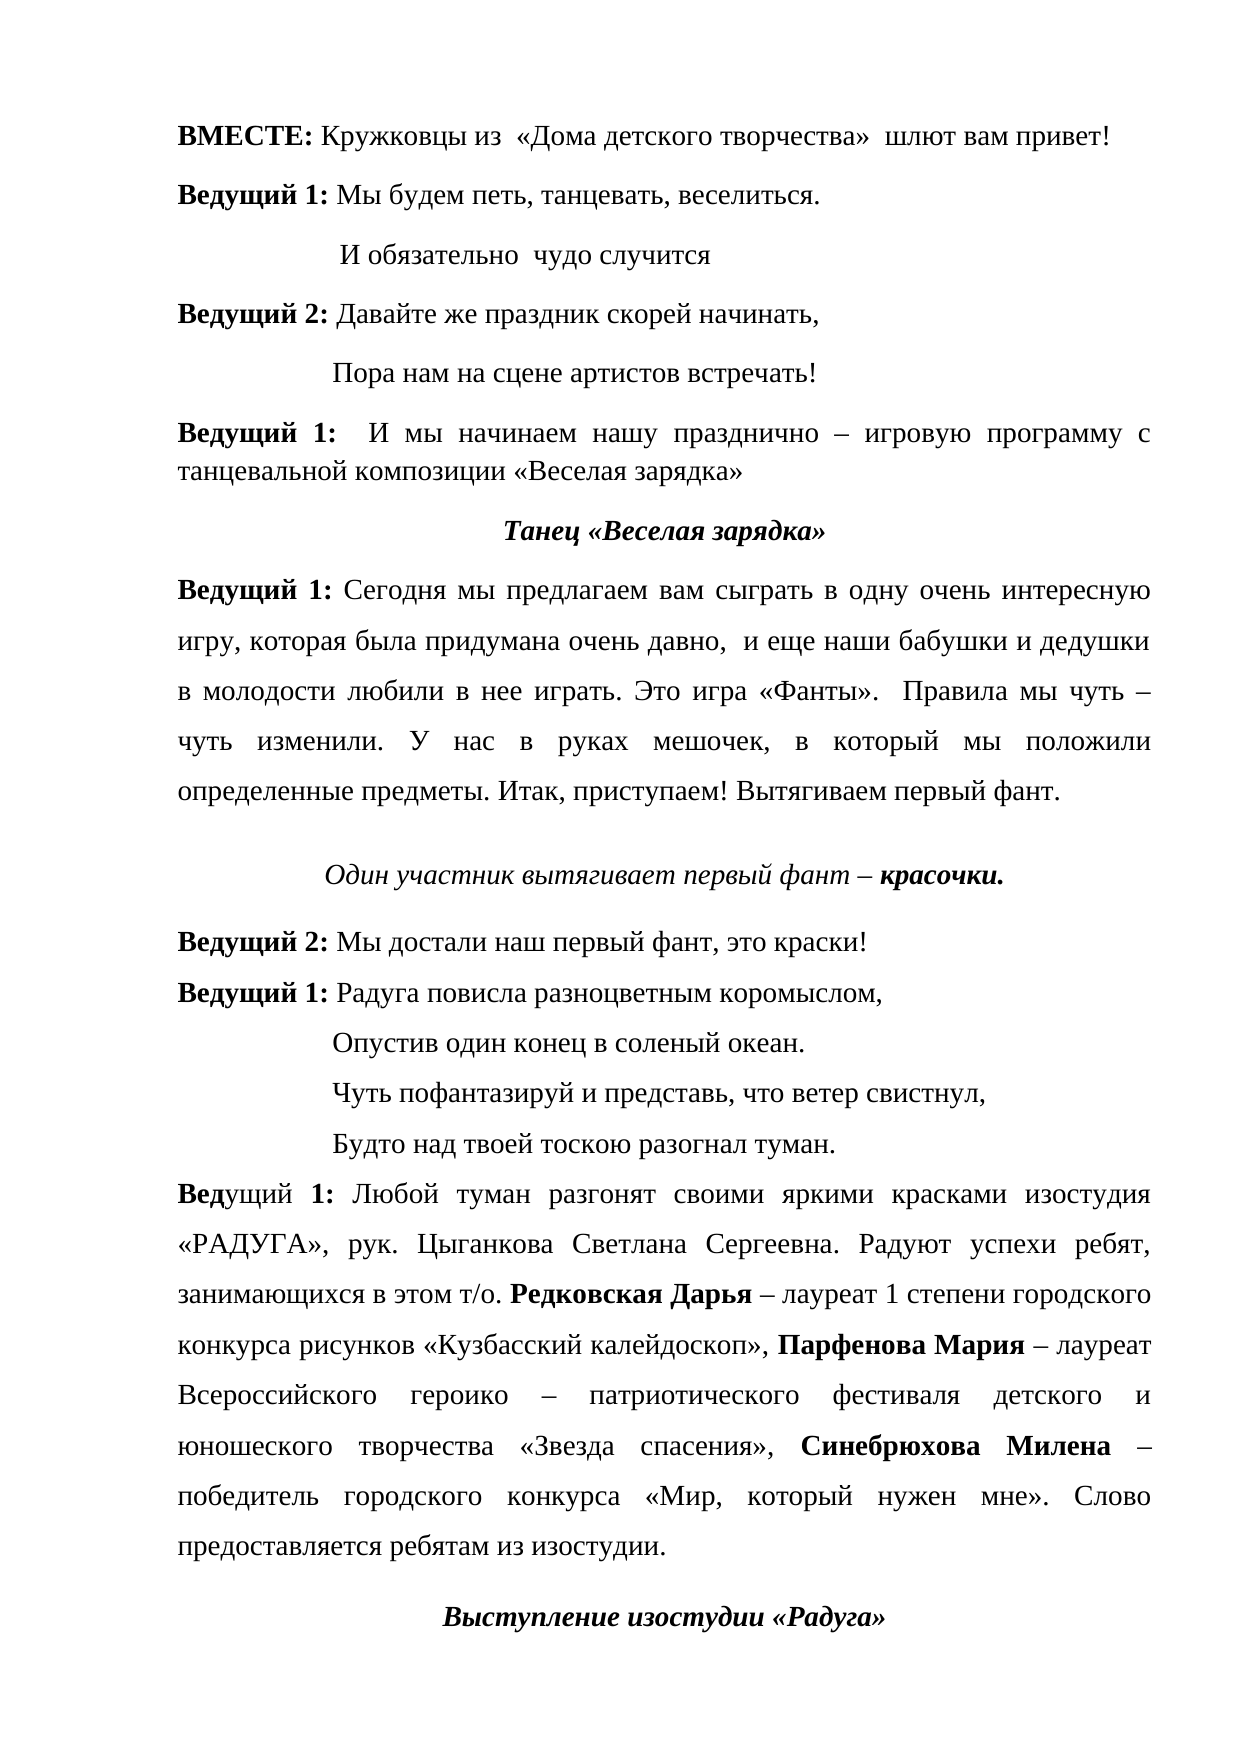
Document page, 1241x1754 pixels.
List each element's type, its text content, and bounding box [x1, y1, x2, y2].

text Танец «Веселая зарядка» [177, 513, 1152, 546]
text ВМЕСТЕ: Кружковцы из «Дома детского творчества» шлют вам привет! [177, 118, 1152, 152]
text Опустив один конец в соленый океан. [177, 1025, 1152, 1059]
text Будто над твоей тоскою разогнал туман. [177, 1126, 1152, 1159]
text Выступление изостудии «Радуга» [177, 1599, 1152, 1633]
text И обязательно чудо случится [177, 237, 1152, 270]
text Ведущий 1: И мы начинаем нашу празднично – игровую программу с танцевальной композиции «Веселая зарядка» [177, 415, 1152, 487]
text Ведущий 1: Любой туман разгонят своими яркими красками изостудия «РАДУГА», рук. Цыганкова Светлана Сергеевна. Радуют успехи ребят, занимающихся в этом т/о. Редковская Дарья – лауреат 1 степени городского конкурса рисунков «Кузбасский калейдоскоп», Парфенова Мария – лауреат Всероссийского героико – патриотического фестиваля детского и юношеского творчества «Звезда спасения», Синебрюхова Милена – победитель городского конкурса «Мир, который нужен мне». Слово предоставляется ребятам из изостудии. [177, 1176, 1152, 1562]
text Ведущий 1: Радуга повисла разноцветным коромыслом, [177, 975, 1152, 1008]
text Пора нам на сцене артистов встречать! [177, 356, 1152, 389]
text Ведущий 2: Мы достали наш первый фант, это краски! [177, 924, 1152, 958]
text Ведущий 1: Мы будем петь, танцевать, веселиться. [177, 177, 1152, 211]
text Ведущий 2: Давайте же праздник скорей начинать, [177, 296, 1152, 330]
text Один участник вытягивает первый фант – красочки. [177, 857, 1152, 891]
text Ведущий 1: Сегодня мы предлагаем вам сыграть в одну очень интересную игру, которая была придумана очень давно, и еще наши бабушки и дедушки в молодости любили в нее играть. Это игра «Фанты». Правила мы чуть – чуть изменили. У нас в руках мешочек, в который мы положили определенные предметы. Итак, приступаем! Вытягиваем первый фант. [177, 572, 1152, 807]
text Чуть пофантазируй и представь, что ветер свистнул, [177, 1075, 1152, 1109]
